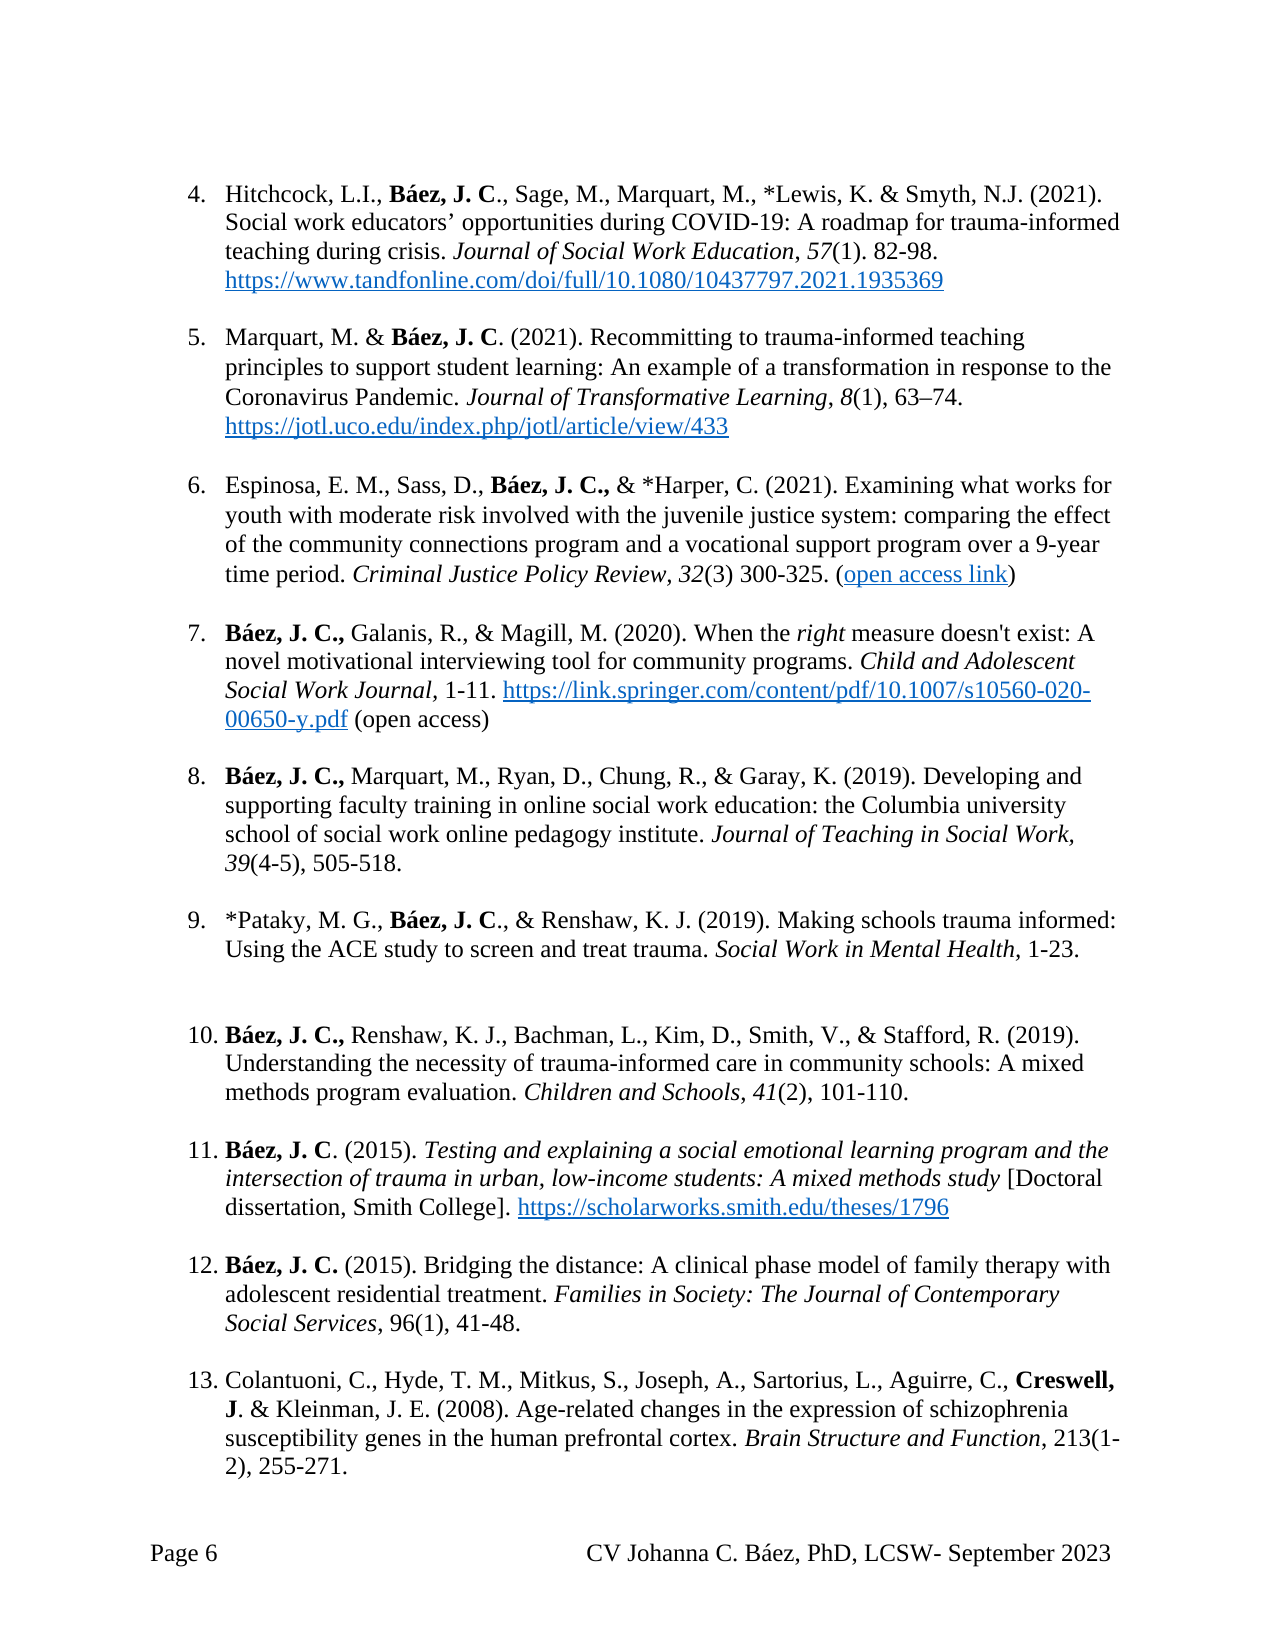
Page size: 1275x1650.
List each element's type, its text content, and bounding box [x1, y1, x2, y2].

list Báez, J. C., Galanis, R., & Magill, M. (2020). When the right measure doesn't exist: A novel motivational interviewing tool for community programs. Child and Adolescent Social Work Journal, 1-11. https://link.springer.com/content/pdf/10.1007/s10560-020-00650-y.pdf (open access) [187, 618, 1125, 733]
list Báez, J. C., Renshaw, K. J., Bachman, L., Kim, D., Smith, V., & Stafford, R. (2019). Understanding the necessity of trauma-informed care in community schools: A mixed methods program evaluation. Children and Schools, 41(2), 101-110. [187, 1020, 1125, 1106]
list Colantuoni, C., Hyde, T. M., Mitkus, S., Joseph, A., Sartorius, L., Aguirre, C., Creswell, J. & Kleinman, J. E. (2008). Age-related changes in the expression of schizophrenia susceptibility genes in the human prefrontal cortex. Brain Structure and Function, 213(1-2), 255-271. [187, 1365, 1125, 1480]
list Hitchcock, L.I., Báez, J. C., Sage, M., Marquart, M., *Lewis, K. & Smyth, N.J. (2021). Social work educators’ opportunities during COVID-19: A roadmap for trauma-informed teaching during crisis. Journal of Social Work Education, 57(1). 82-98. https://www.tandfonline.com/doi/full/10.1080/10437797.2021.1935369 [187, 179, 1125, 294]
list Báez, J. C. (2015). Testing and explaining a social emotional learning program and the intersection of trauma in urban, low-income students: A mixed methods study [Doctoral dissertation, Smith College]. https://scholarworks.smith.edu/theses/1796 [187, 1135, 1125, 1221]
list Marquart, M. & Báez, J. C. (2021). Recommitting to trauma-informed teaching principles to support student learning: An example of a transformation in response to the Coronavirus Pandemic. Journal of Transformative Learning, 8(1), 63–74. https://jotl.uco.edu/index.php/jotl/article/view/433 [187, 322, 1125, 440]
list Espinosa, E. M., Sass, D., Báez, J. C., & *Harper, C. (2021). Examining what works for youth with moderate risk involved with the juvenile justice system: comparing the effect of the community connections program and a vocational support program over a 9-year time period. Criminal Justice Policy Review, 32(3) 300-325. (open access link) [187, 470, 1125, 588]
list Báez, J. C., Marquart, M., Ryan, D., Chung, R., & Garay, K. (2019). Developing and supporting faculty training in online social work education: the Columbia university school of social work online pedagogy institute. Journal of Teaching in Social Work, 39(4-5), 505-518. [187, 761, 1125, 877]
list *Pataky, M. G., Báez, J. C., & Renshaw, K. J. (2019). Making schools trauma informed: Using the ACE study to screen and treat trauma. Social Work in Mental Health, 1-23. [187, 906, 1125, 991]
list Báez, J. C. (2015). Bridging the distance: A clinical phase model of family therapy with adolescent residential treatment. Families in Society: The Journal of Contemporary Social Services, 96(1), 41-48. [187, 1250, 1125, 1336]
